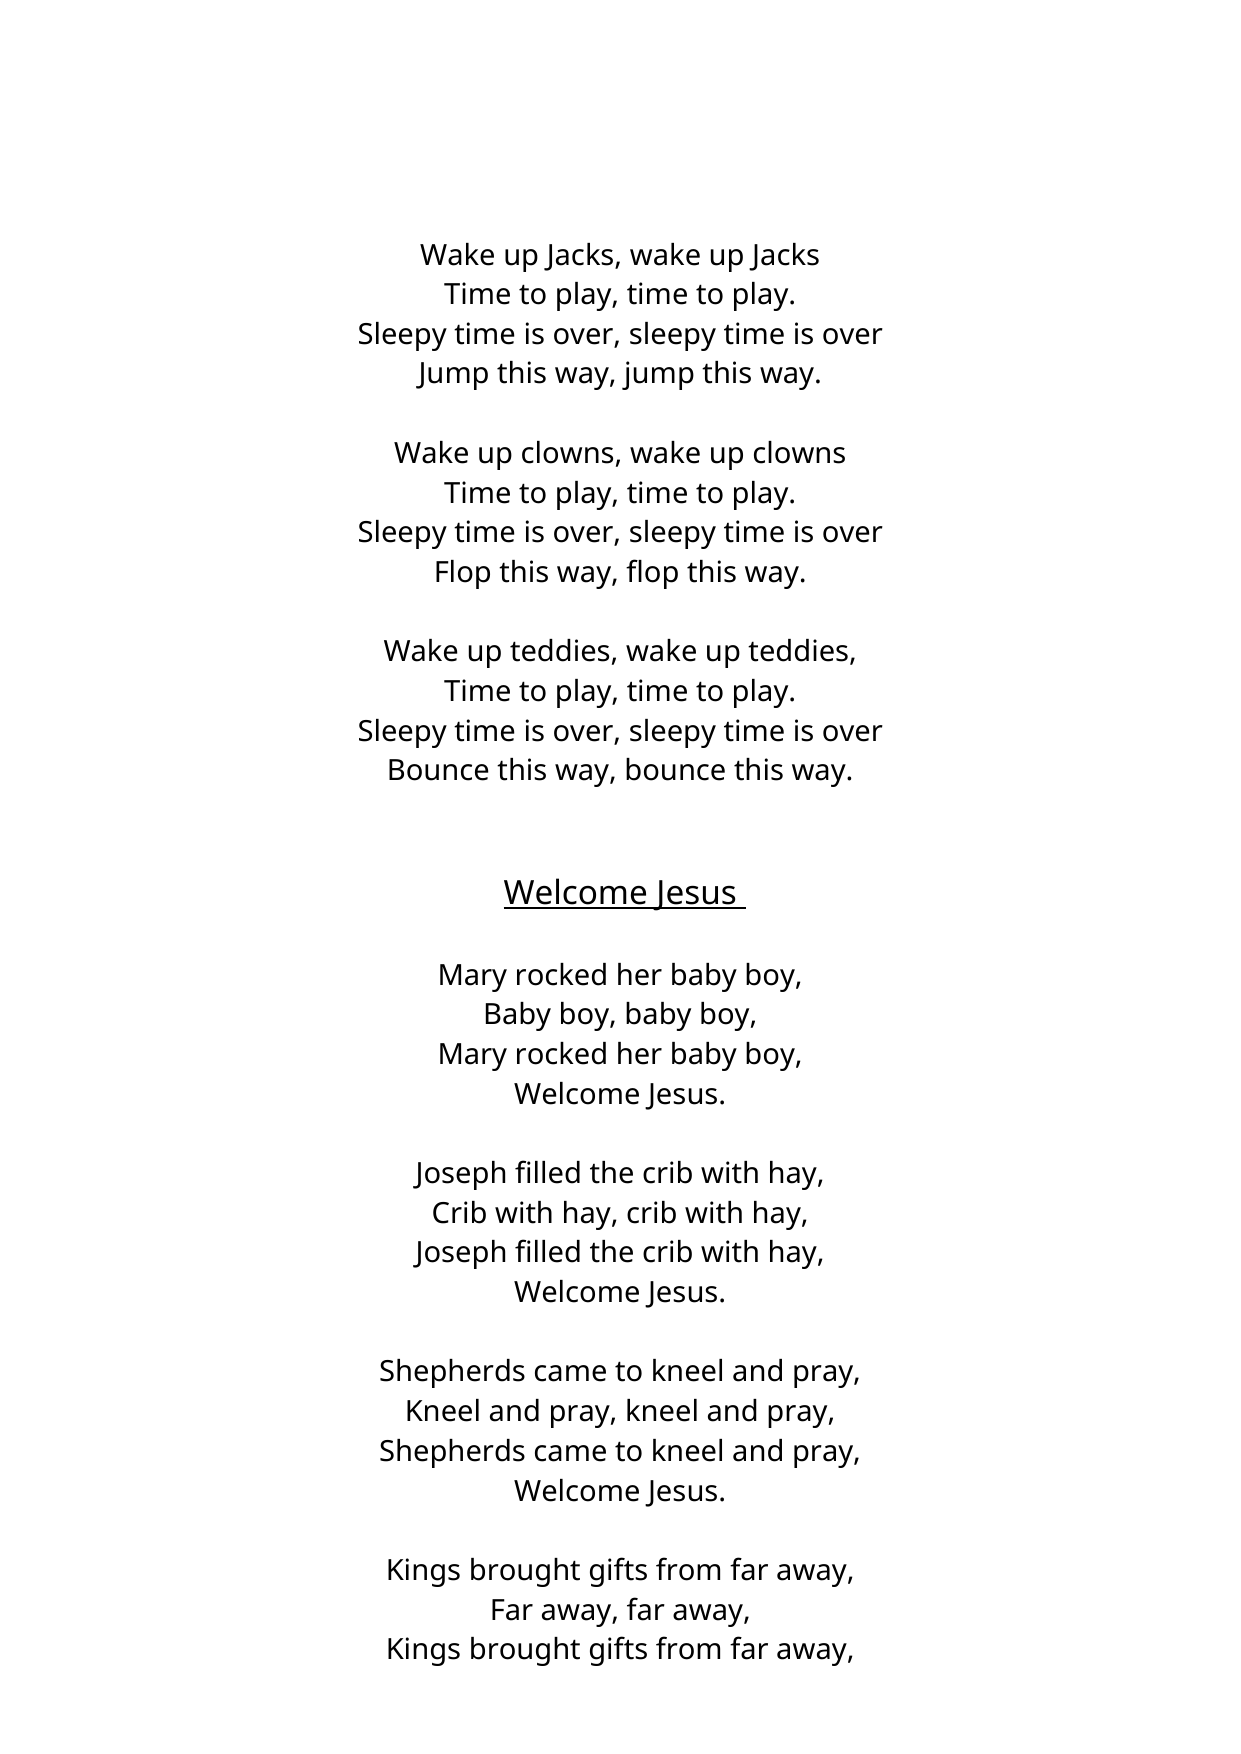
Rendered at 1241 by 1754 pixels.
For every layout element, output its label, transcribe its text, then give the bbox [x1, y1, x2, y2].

text Joseph filled the crib with hay, [75, 1232, 1165, 1271]
text Welcome Jesus. [75, 1073, 1165, 1113]
text Time to play, time to play. [75, 472, 1165, 512]
text Far away, far away, [75, 1589, 1165, 1628]
text Shepherds came to kneel and pray, [75, 1430, 1165, 1470]
text Time to play, time to play. [75, 273, 1165, 313]
text Welcome Jesus. [75, 1271, 1165, 1311]
text Kings brought gifts from far away, [75, 1628, 1165, 1668]
text Wake up Jacks, wake up Jacks [75, 234, 1165, 273]
text Bounce this way, bounce this way. [75, 750, 1165, 789]
text Shepherds came to kneel and pray, [75, 1351, 1165, 1390]
text Sleepy time is over, sleepy time is over [75, 512, 1165, 551]
text Wake up clowns, wake up clowns [75, 432, 1165, 472]
text Mary rocked her baby boy, [75, 1033, 1165, 1073]
text Crib with hay, crib with hay, [75, 1192, 1165, 1232]
text Joseph filled the crib with hay, [75, 1152, 1165, 1192]
text Mary rocked her baby boy, [75, 954, 1165, 993]
text Time to play, time to play. [75, 670, 1165, 710]
text Baby boy, baby boy, [75, 993, 1165, 1033]
text Welcome Jesus. [75, 1470, 1165, 1509]
text Wake up teddies, wake up teddies, [75, 631, 1165, 670]
text Welcome Jesus [75, 869, 1165, 914]
text Kings brought gifts from far away, [75, 1549, 1165, 1589]
text Kneel and pray, kneel and pray, [75, 1390, 1165, 1430]
text Flop this way, flop this way. [75, 551, 1165, 591]
text Jump this way, jump this way. [75, 353, 1165, 392]
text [75, 313, 1165, 353]
text Sleepy time is over, sleepy time is over [75, 710, 1165, 750]
